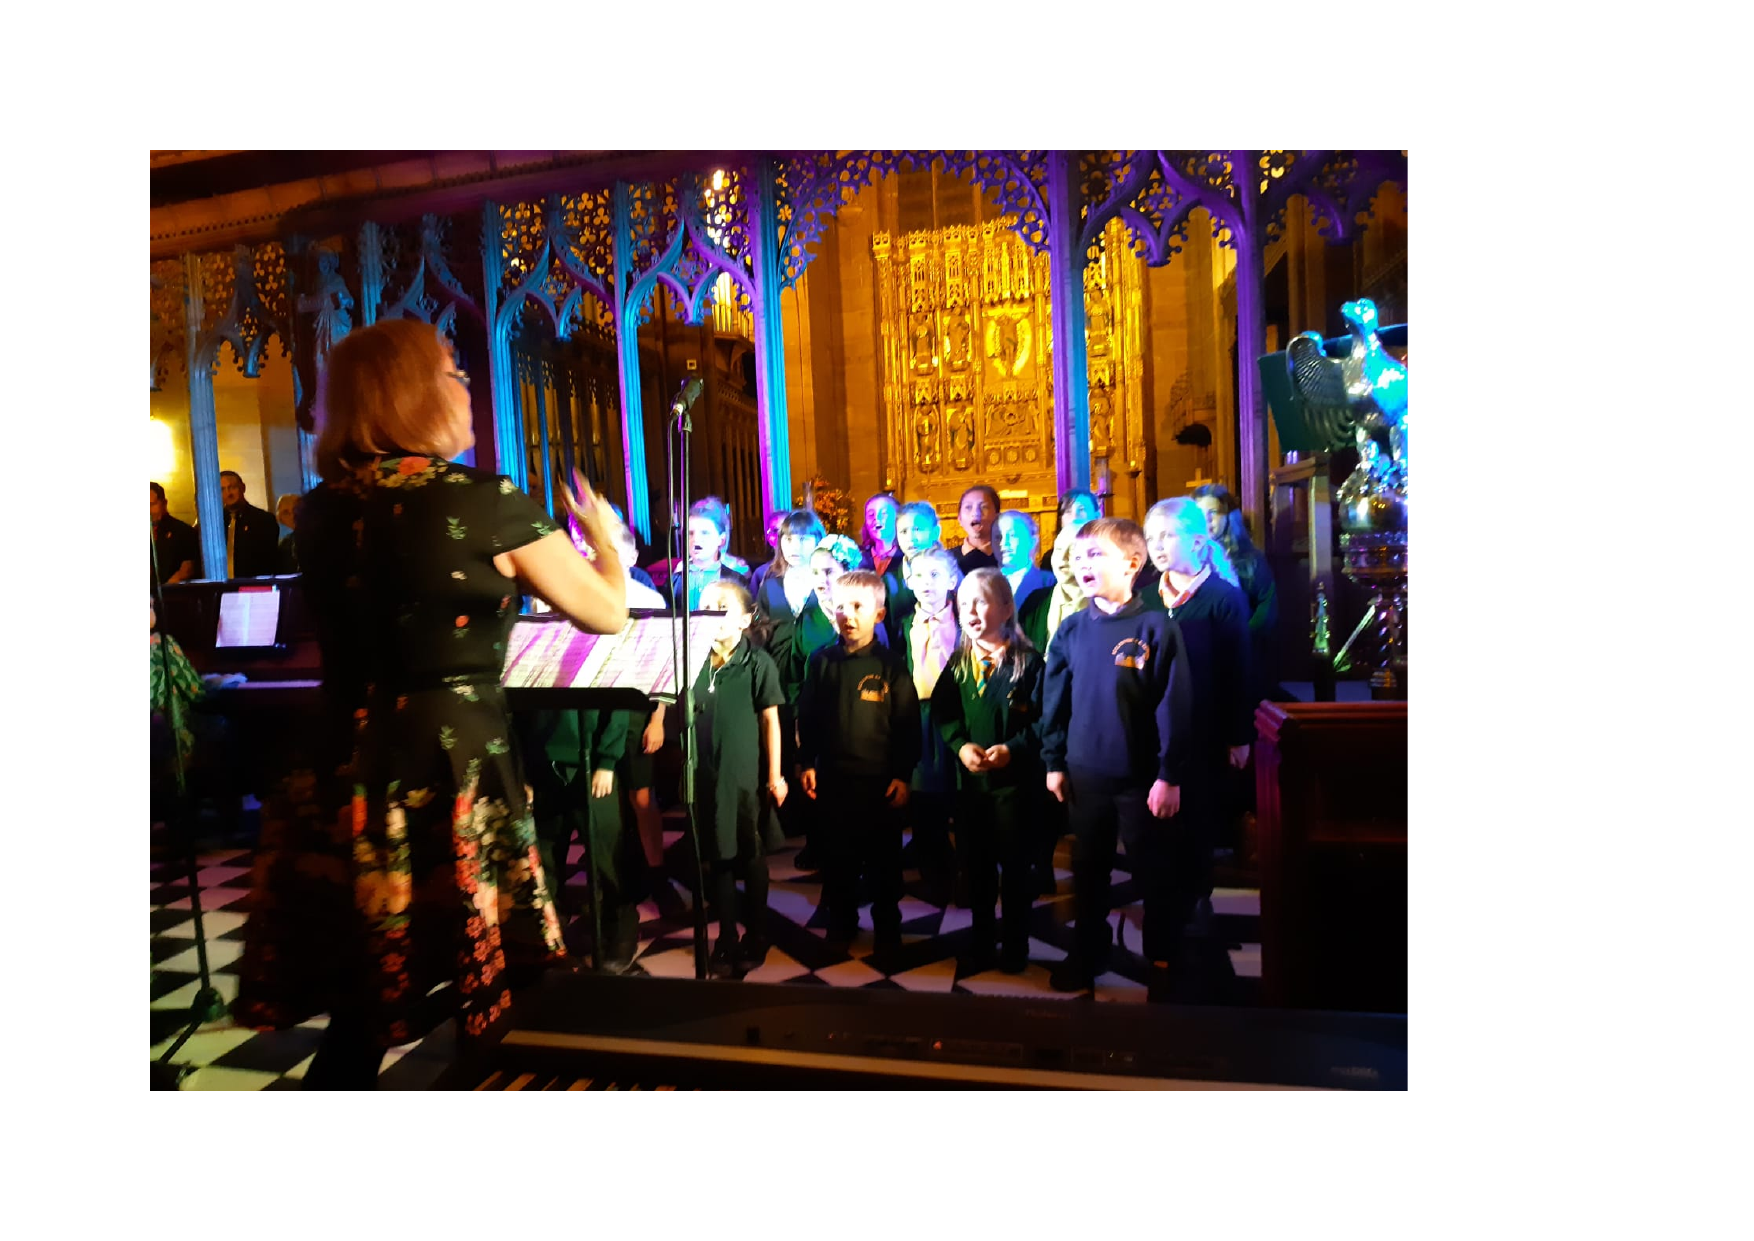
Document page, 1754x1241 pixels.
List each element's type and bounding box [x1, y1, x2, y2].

picture [150, 150, 1408, 1091]
